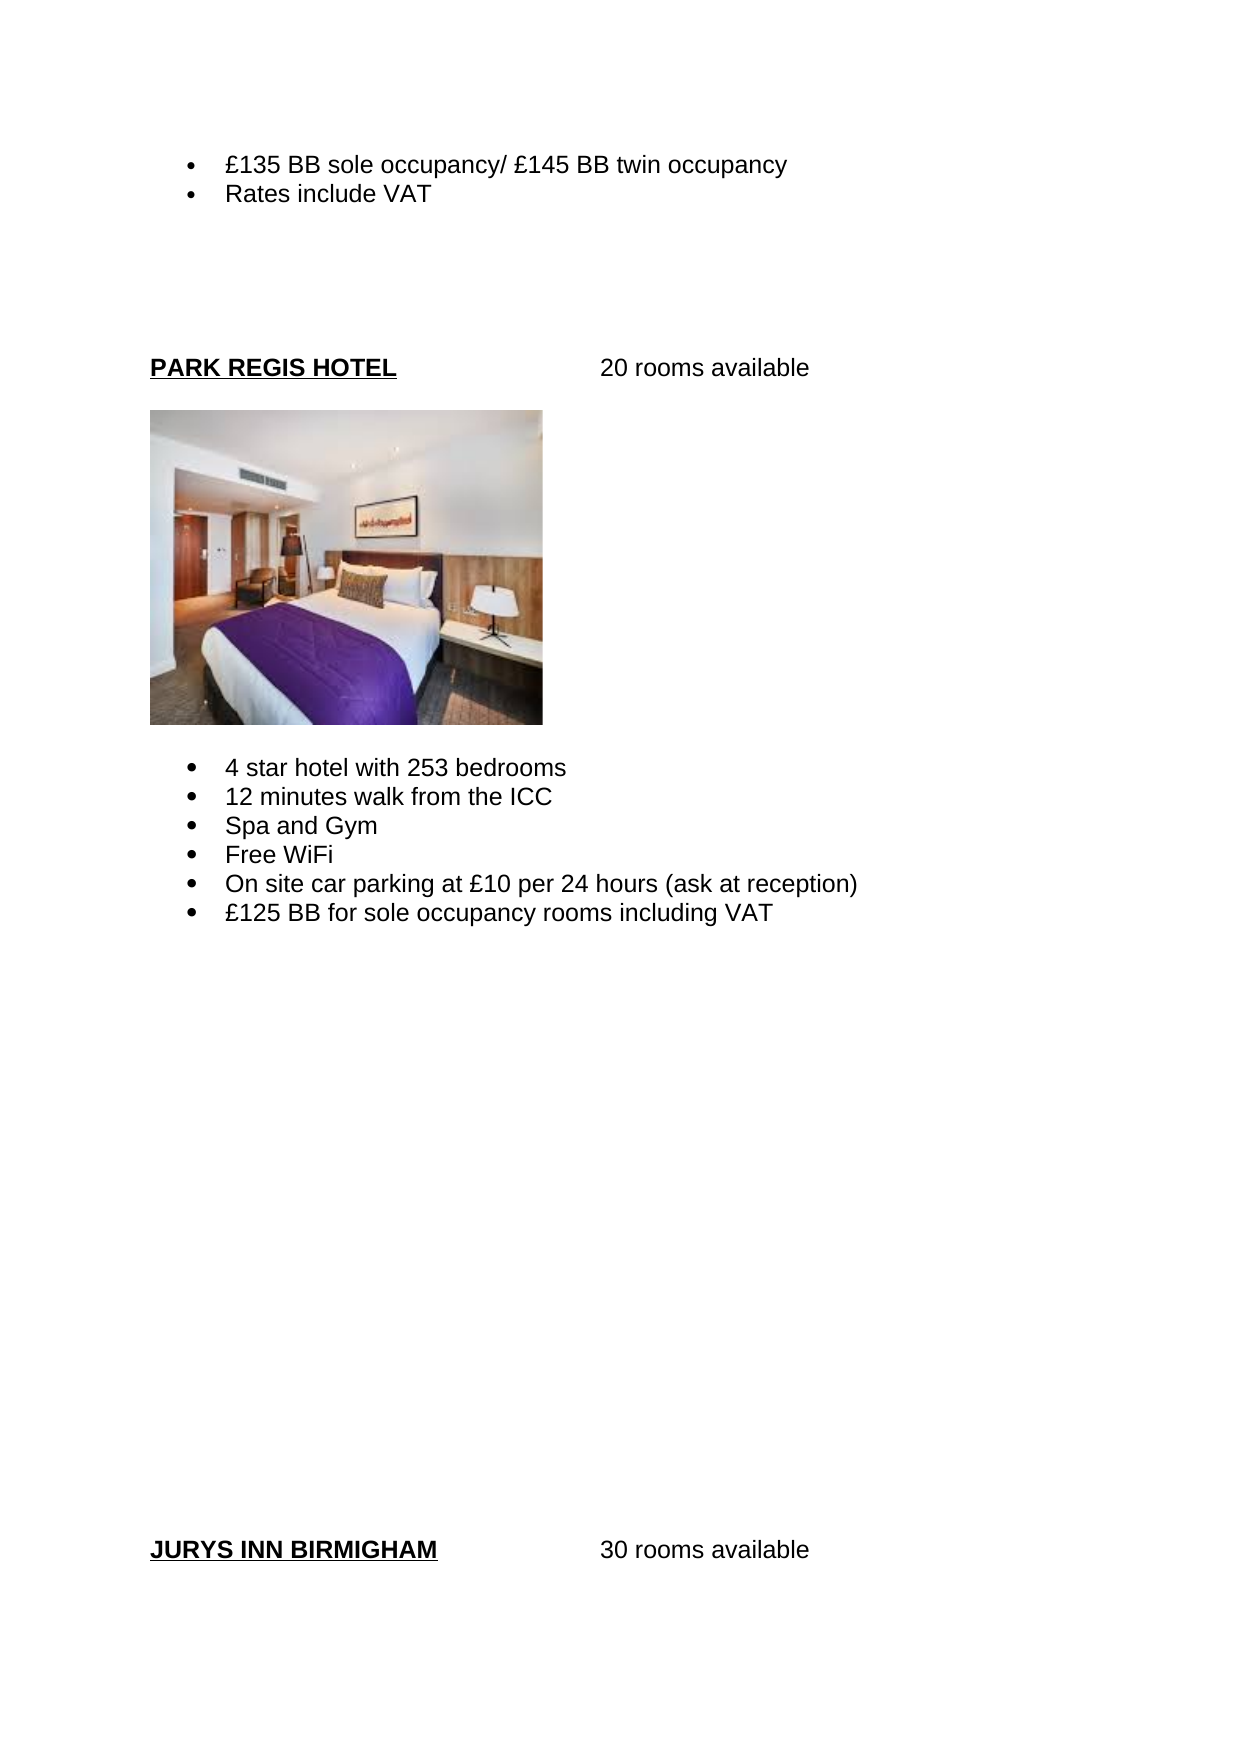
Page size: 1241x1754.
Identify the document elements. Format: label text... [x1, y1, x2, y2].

list 12 minutes walk from the ICC [187, 782, 1090, 811]
list Rates include VAT [187, 179, 1090, 207]
text JURYS INN BIRMIGHAM 30 rooms available [150, 1535, 1090, 1563]
list On site car parking at £10 per 24 hours (ask at reception) [187, 869, 1090, 898]
list 4 star hotel with 253 bedrooms [187, 753, 1090, 782]
picture [150, 410, 543, 725]
list £125 BB for sole occupancy rooms including VAT [187, 898, 1090, 926]
list Free WiFi [187, 840, 1090, 869]
text PARK REGIS HOTEL 20 rooms available [150, 352, 1090, 381]
list Spa and Gym [187, 811, 1090, 840]
list £135 BB sole occupancy/ £145 BB twin occupancy [187, 150, 1090, 179]
